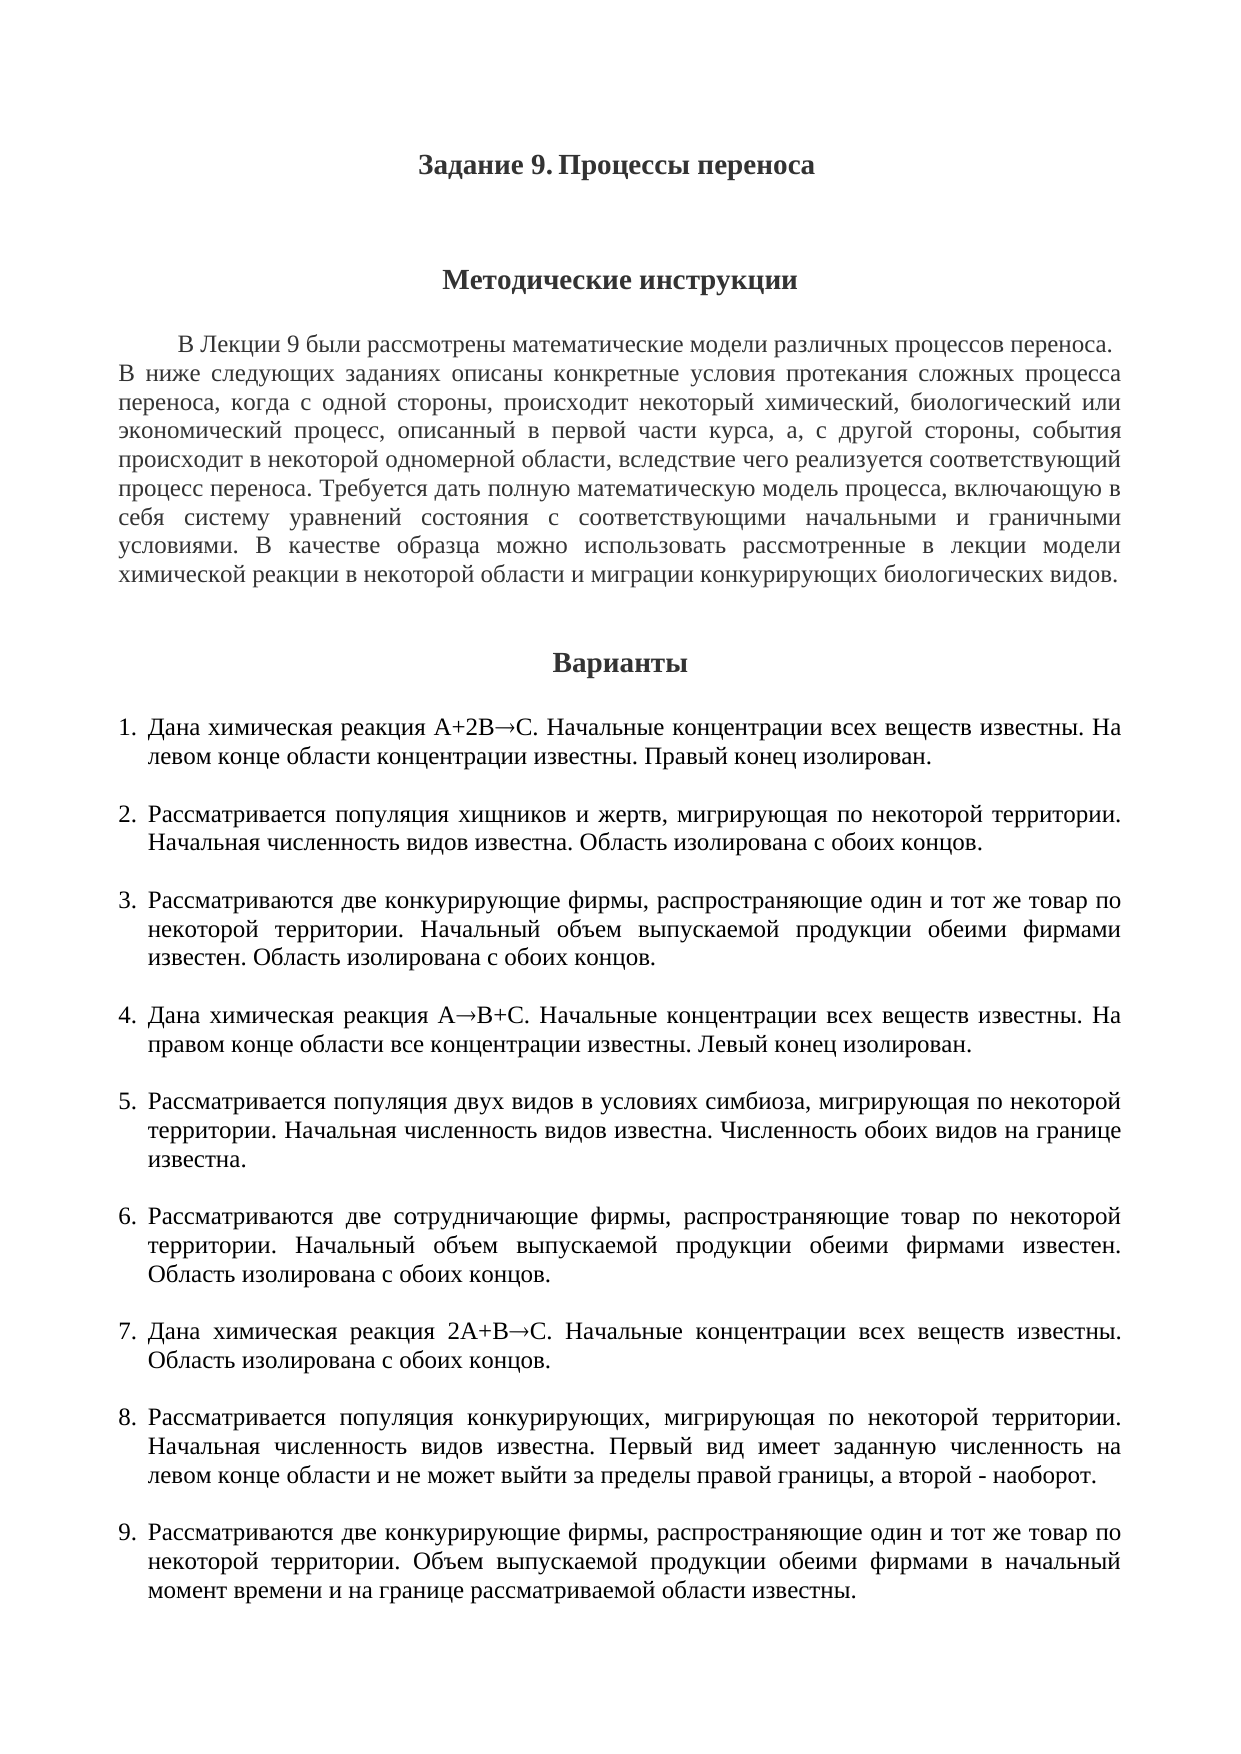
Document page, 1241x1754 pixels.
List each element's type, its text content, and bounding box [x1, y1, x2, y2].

list Рассматриваются две сотрудничающие фирмы, распространяющие товар по некоторой территории. Начальный объем выпускаемой продукции обеими фирмами известен. Область изолирована с обоих концов. [118, 1201, 1122, 1287]
list Рассматривается популяция хищников и жертв, мигрирующая по некоторой территории. Начальная численность видов известна. Область изолирована с обоих концов. [118, 799, 1122, 856]
text В Лекции 9 были рассмотрены математические модели различных процессов переноса. [118, 329, 1122, 358]
list Рассматриваются две конкурирующие фирмы, распространяющие один и тот же товар по некоторой территории. Объем выпускаемой продукции обеими фирмами в начальный момент времени и на границе рассматриваемой области известны. [118, 1517, 1122, 1604]
text Методические инструкции [118, 262, 1122, 296]
list Дана химическая реакция 2А+ВС. Начальные концентрации всех веществ известны. Область изолирована с обоих концов. [118, 1316, 1122, 1374]
text Задание 9. Процессы переноса [118, 147, 1122, 204]
list Дана химическая реакция АВ+С. Начальные концентрации всех веществ известны. На правом конце области все концентрации известны. Левый конец изолирован. [118, 1000, 1122, 1057]
list Дана химическая реакция А+2ВС. Начальные концентрации всех веществ известны. На левом конце области концентрации известны. Правый конец изолирован. [118, 712, 1122, 770]
list Рассматривается популяция конкурирующих, мигрирующая по некоторой территории. Начальная численность видов известна. Первый вид имеет заданную численность на левом конце области и не может выйти за пределы правой границы, а второй - наоборот. [118, 1402, 1122, 1489]
list Рассматривается популяция двух видов в условиях симбиоза, мигрирующая по некоторой территории. Начальная численность видов известна. Численность обоих видов на границе известна. [118, 1086, 1122, 1172]
text В ниже следующих заданиях описаны конкретные условия протекания сложных процесса переноса, когда с одной стороны, происходит некоторый химический, биологический или экономический процесс, описанный в первой части курса, а, с другой стороны, события происходит в некоторой одномерной области, вследствие чего реализуется соответствующий процесс переноса. Требуется дать полную математическую модель процесса, включающую в себя систему уравнений состояния с соответствующими начальными и граничными условиями. В качестве образца можно использовать рассмотренные в лекции модели химической реакции в некоторой области и миграции конкурирующих биологических видов. [118, 358, 1122, 588]
list Рассматриваются две конкурирующие фирмы, распространяющие один и тот же товар по некоторой территории. Начальный объем выпускаемой продукции обеими фирмами известен. Область изолирована с обоих концов. [118, 885, 1122, 971]
text Варианты [118, 645, 1122, 679]
